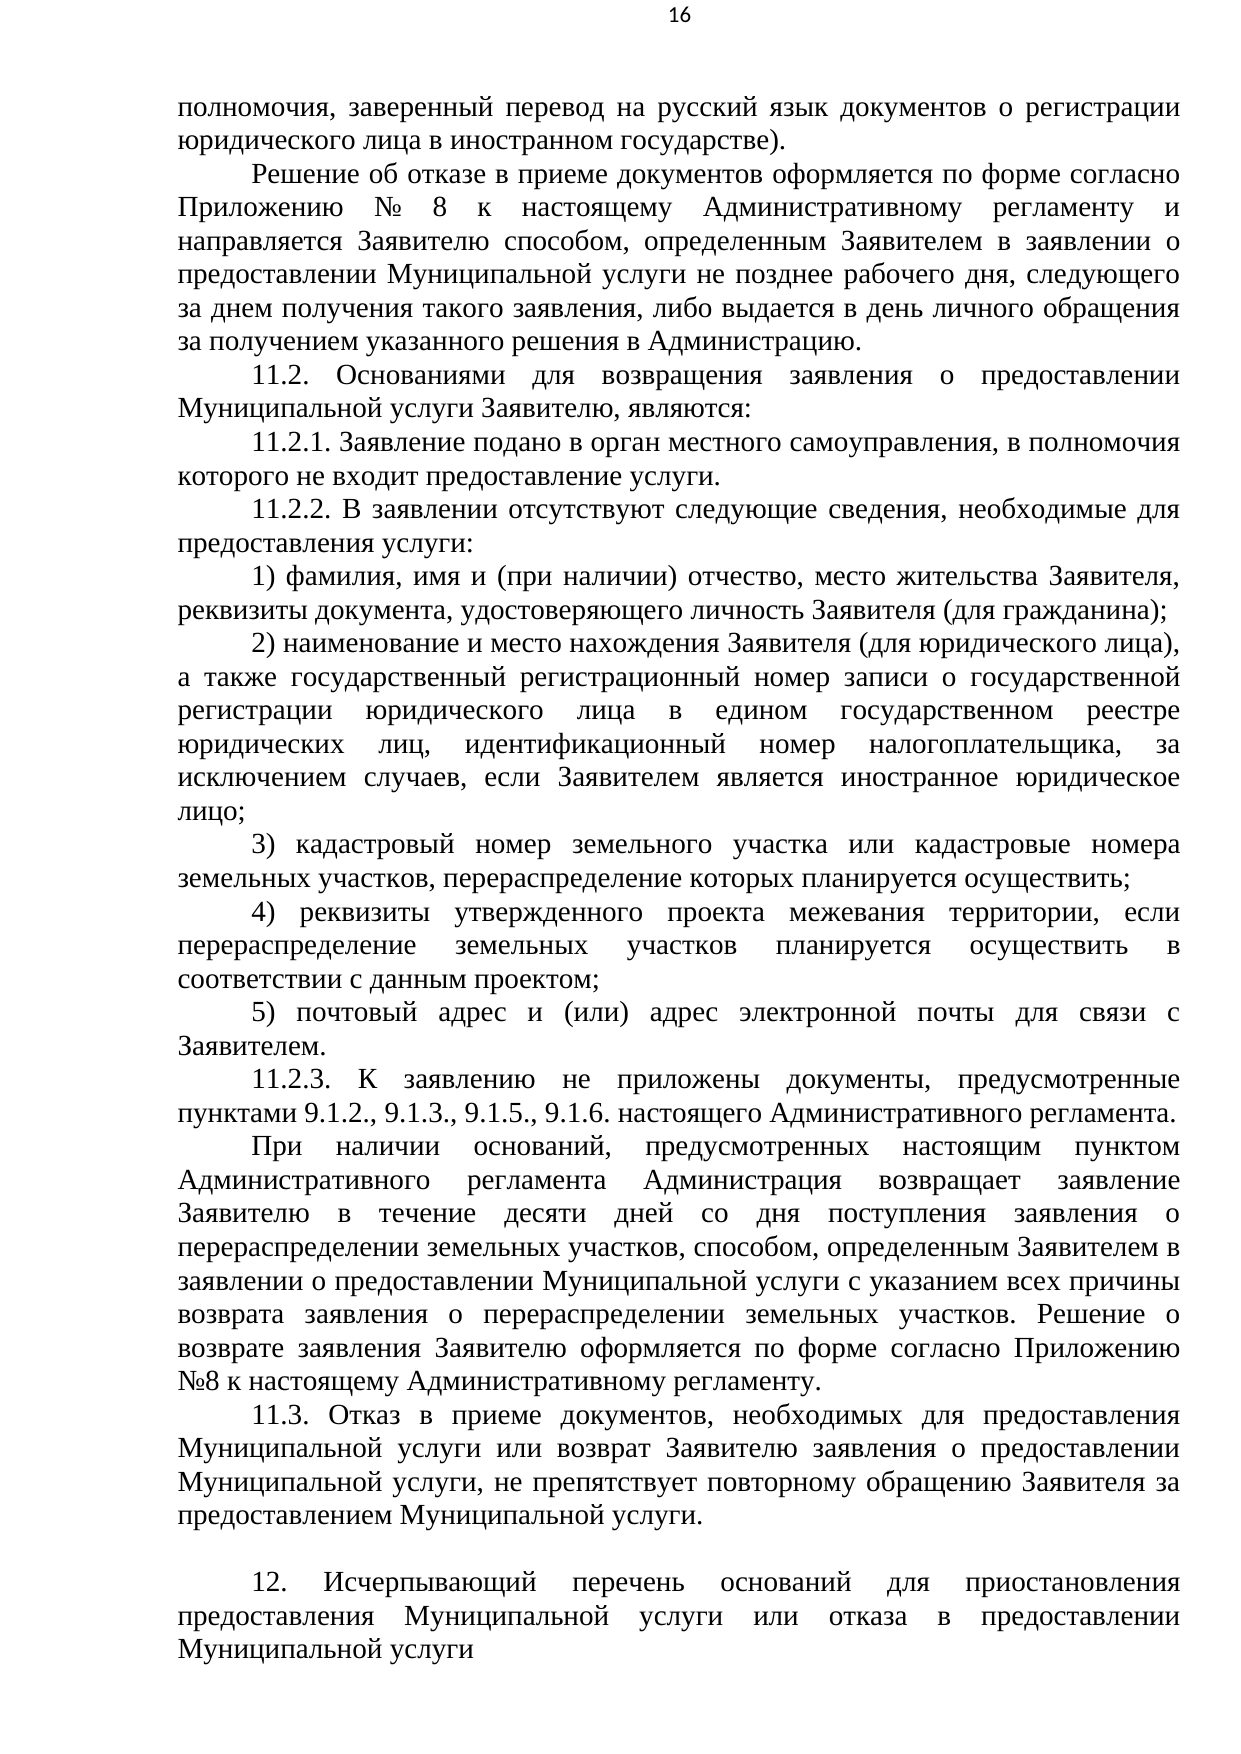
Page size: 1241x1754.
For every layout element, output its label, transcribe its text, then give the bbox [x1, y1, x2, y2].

text 11.2.2. В заявлении отсутствуют следующие сведения, необходимые для предоставления услуги: [177, 491, 1181, 558]
text 2) наименование и место нахождения Заявителя (для юридического лица), а также государственный регистрационный номер записи о государственной регистрации юридического лица в едином государственном реестре юридических лиц, идентификационный номер налогоплательщика, за исключением случаев, если Заявителем является иностранное юридическое лицо; [177, 625, 1181, 827]
text 1) фамилия, имя и (при наличии) отчество, место жительства Заявителя, реквизиты документа, удостоверяющего личность Заявителя (для гражданина); [177, 558, 1181, 625]
text 11.2.3. К заявлению не приложены документы, предусмотренные пунктами 9.1.2., 9.1.3., 9.1.5., 9.1.6. настоящего Административного регламента. [177, 1061, 1181, 1128]
text 4) реквизиты утвержденного проекта межевания территории, если перераспределение земельных участков планируется осуществить в соответствии с данным проектом; [177, 894, 1181, 994]
text 5) почтовый адрес и (или) адрес электронной почты для связи с Заявителем. [177, 994, 1181, 1061]
text Решение об отказе в приеме документов оформляется по форме согласно Приложению № 8 к настоящему Административному регламенту и направляется Заявителю способом, определенным Заявителем в заявлении о предоставлении Муниципальной услуги не позднее рабочего дня, следующего за днем получения такого заявления, либо выдается в день личного обращения за получением указанного решения в Администрацию. [177, 156, 1181, 357]
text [177, 89, 1181, 156]
text 11.3. Отказ в приеме документов, необходимых для предоставления Муниципальной услуги или возврат Заявителю заявления о предоставлении Муниципальной услуги, не препятствует повторному обращению Заявителя за предоставлением Муниципальной услуги. [177, 1397, 1181, 1531]
text 11.2. Основаниями для возвращения заявления о предоставлении Муниципальной услуги Заявителю, являются: [177, 357, 1181, 424]
text 3) кадастровый номер земельного участка или кадастровые номера земельных участков, перераспределение которых планируется осуществить; [177, 827, 1181, 894]
text 11.2.1. Заявление подано в орган местного самоуправления, в полномочия которого не входит предоставление услуги. [177, 424, 1181, 491]
text 12. Исчерпывающий перечень оснований для приостановления предоставления Муниципальной услуги или отказа в предоставлении Муниципальной услуги [177, 1564, 1181, 1665]
text При наличии оснований, предусмотренных настоящим пунктом Административного регламента Администрация возвращает заявление Заявителю в течение десяти дней со дня поступления заявления о перераспределении земельных участков, способом, определенным Заявителем в заявлении о предоставлении Муниципальной услуги с указанием всех причины возврата заявления о перераспределении земельных участков. Решение о возврате заявления Заявителю оформляется по форме согласно Приложению №8 к настоящему Административному регламенту. [177, 1128, 1181, 1397]
